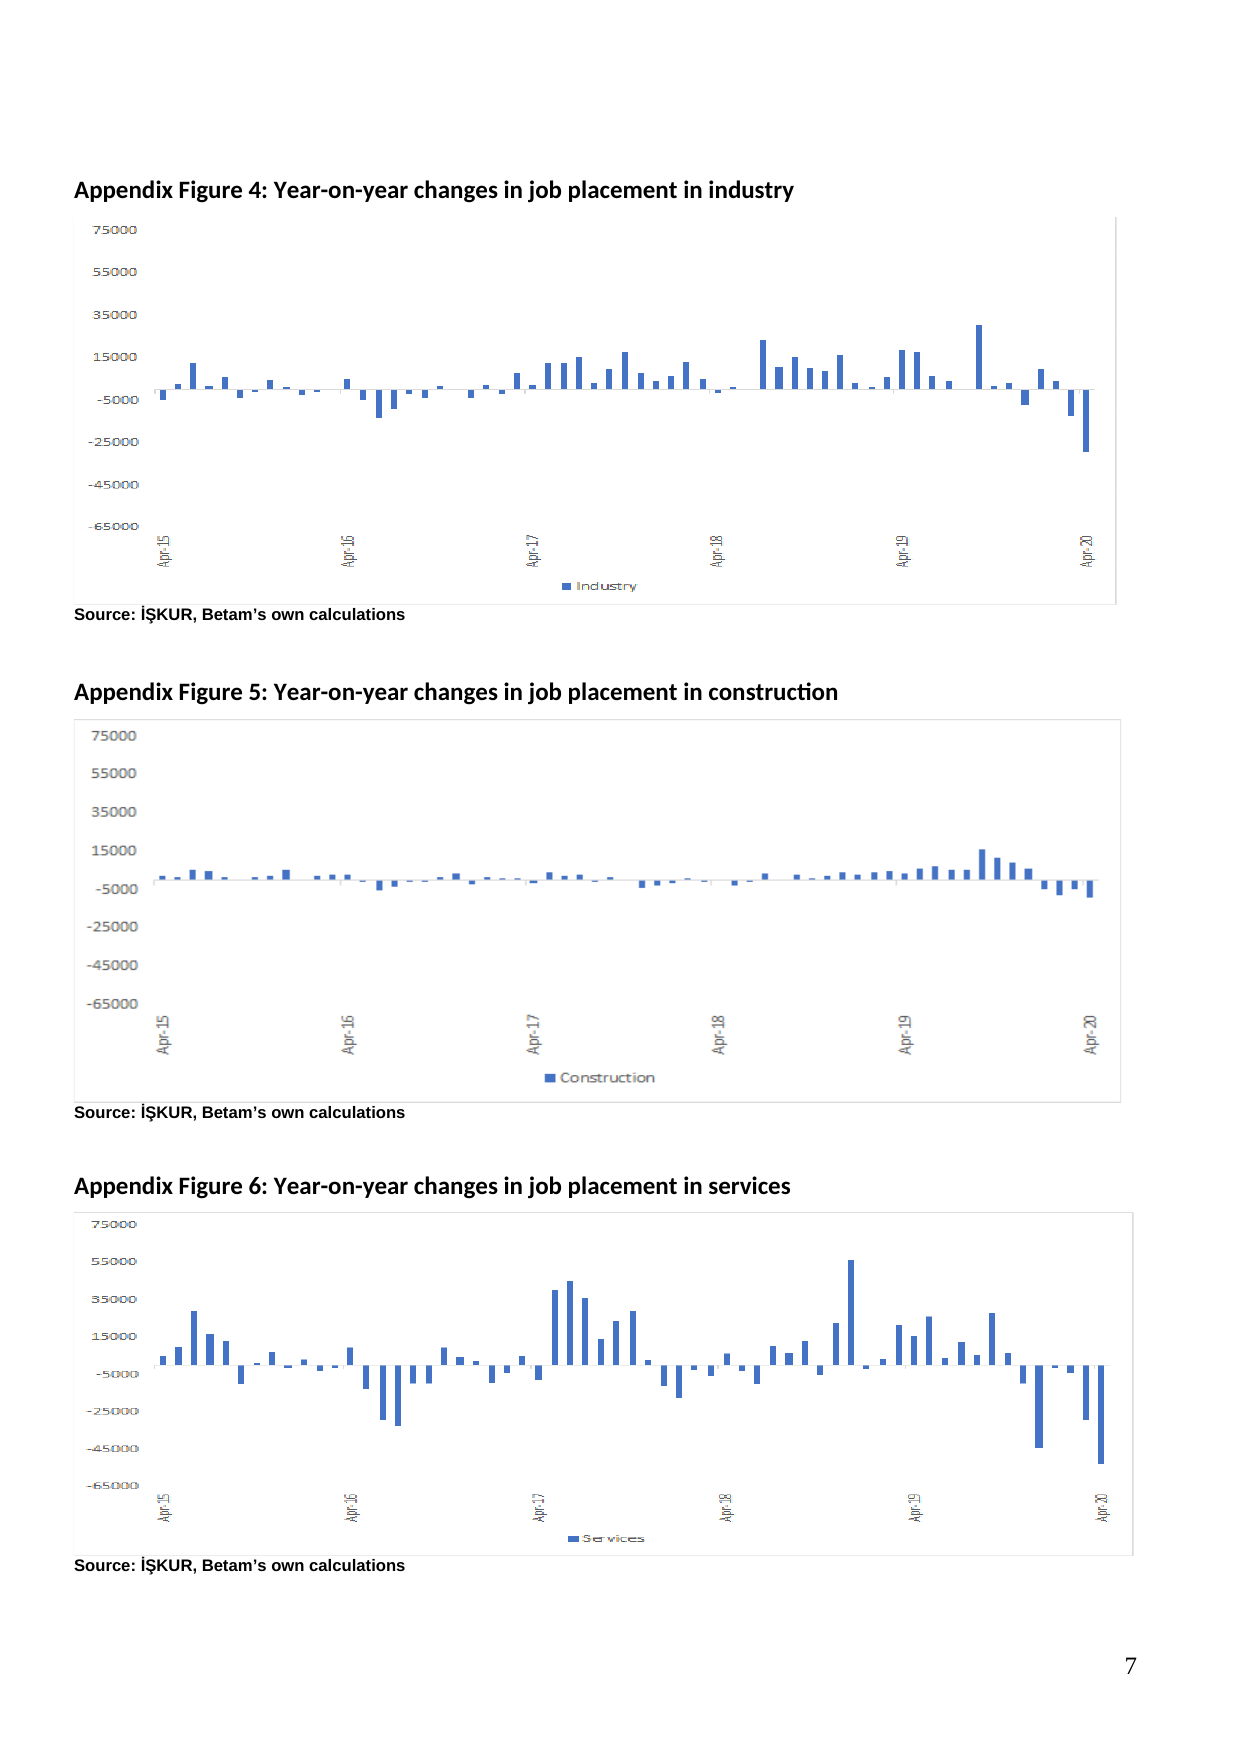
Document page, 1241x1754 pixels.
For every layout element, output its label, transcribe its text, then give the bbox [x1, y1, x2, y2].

picture [73, 217, 1117, 605]
text Source: İŞKUR, Betam’s own calculations [74, 1556, 1137, 1575]
text Appendix Figure 6: Year-on-year changes in job placement in services [74, 1170, 1137, 1200]
picture [73, 719, 1122, 1103]
text Source: İŞKUR, Betam’s own calculations [74, 604, 1137, 623]
text Appendix Figure 5: Year-on-year changes in job placement in construction [74, 676, 1137, 707]
picture [73, 1212, 1134, 1556]
text Appendix Figure 4: Year-on-year changes in job placement in industry [74, 174, 1137, 204]
text Source: İŞKUR, Betam’s own calculations [74, 1103, 1137, 1122]
